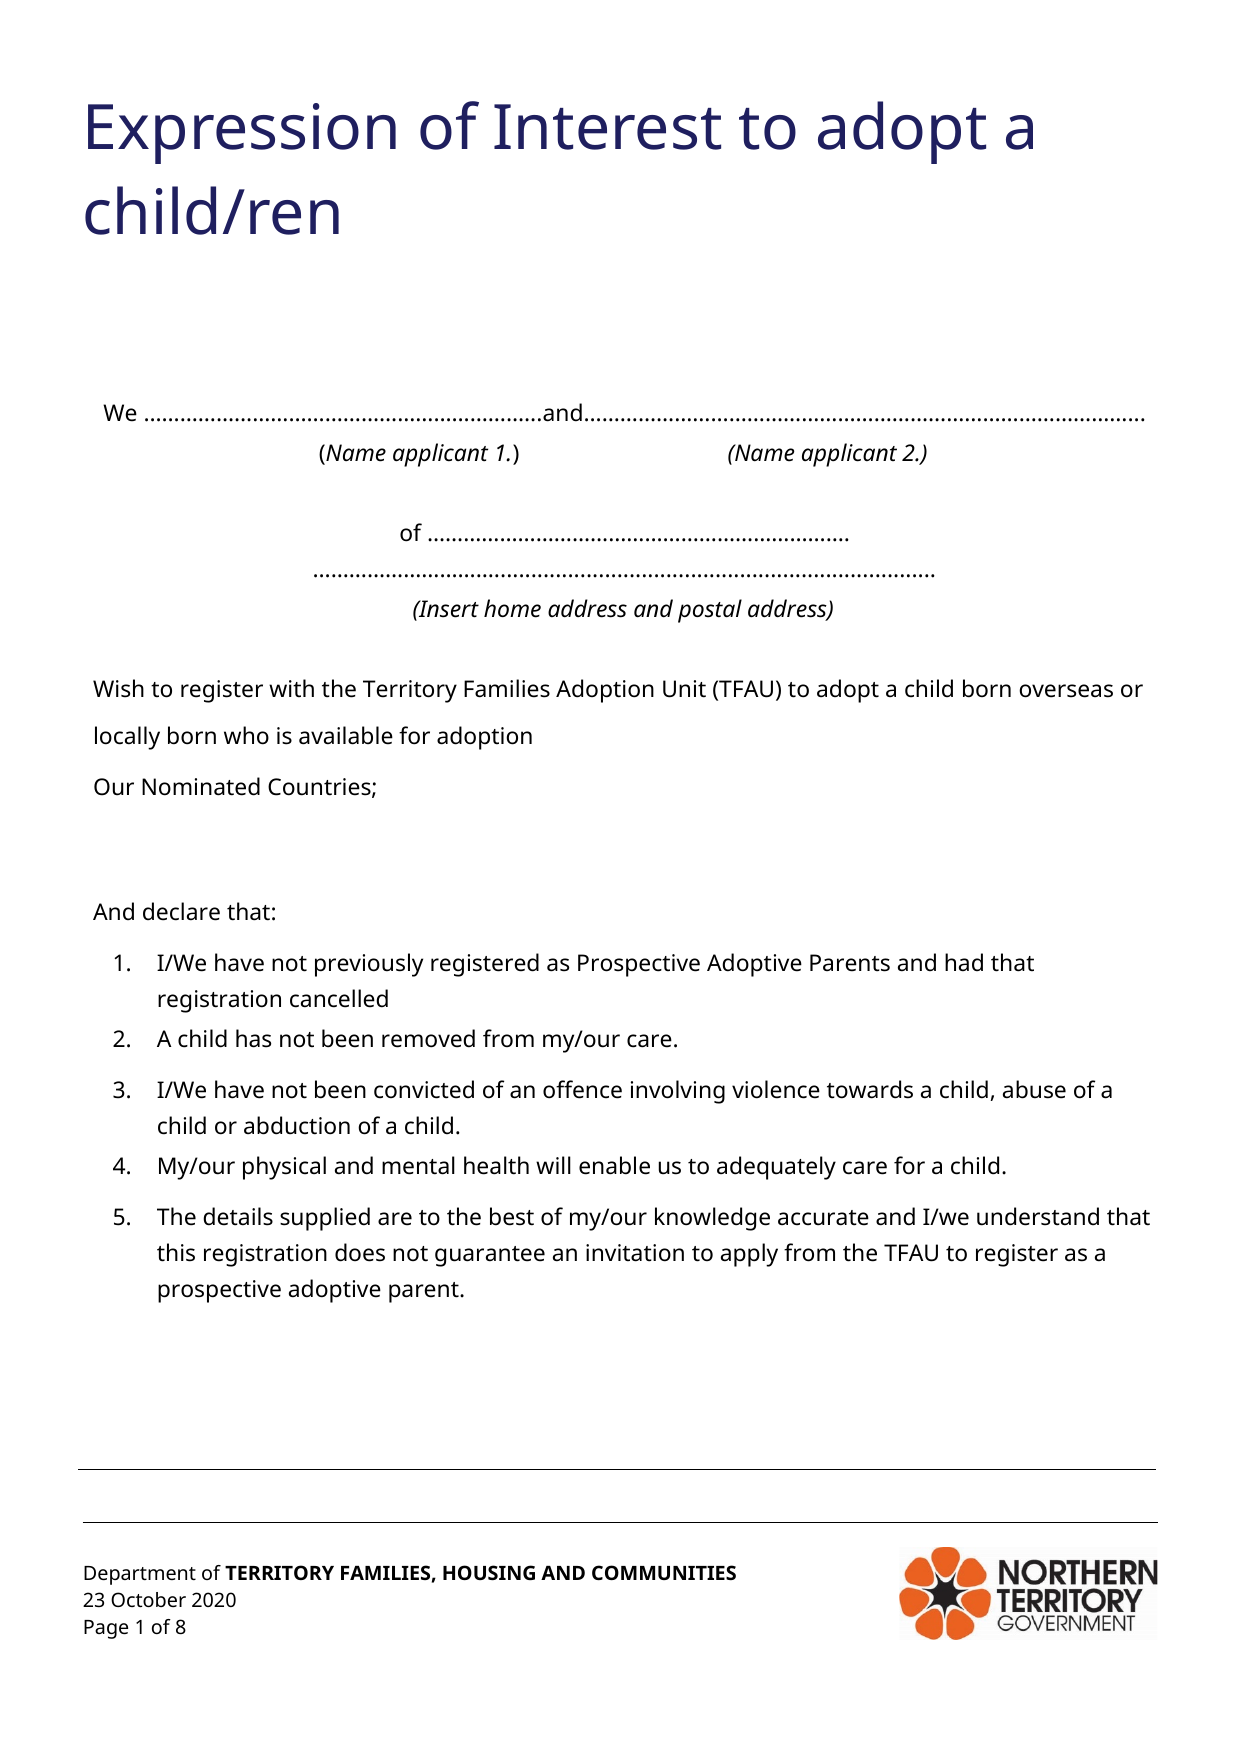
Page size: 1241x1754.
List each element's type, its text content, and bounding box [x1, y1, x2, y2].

picture [899, 1547, 1158, 1640]
table_header We ………………………………………………………...and………………………………………………………………………………... (Name applicant 1.) (Name applicant 2.) of …………………………………………………………….…………………………........................................................................ (Insert home address and postal address) Wish to register with the Territory Families Adoption Unit (TFAU) to adopt a child born overseas or locally born who is available for adoption Our Nominated Countries; [78, 277, 1156, 896]
table_cell And declare that: 1. I/We have not previously registered as Prospective Adoptive Parents and had that registration cancelled 2. A child has not been removed from my/our care. 3. I/We have not been convicted of an offence involving violence towards a child, abuse of a child or abduction of a child. 4. My/our physical and mental health will enable us to adequately care for a child. 5. The details supplied are to the best of my/our knowledge accurate and I/we understand that this registration does not guarantee an invitation to apply from the TFAU to register as a prospective adoptive parent. [78, 896, 1156, 1469]
